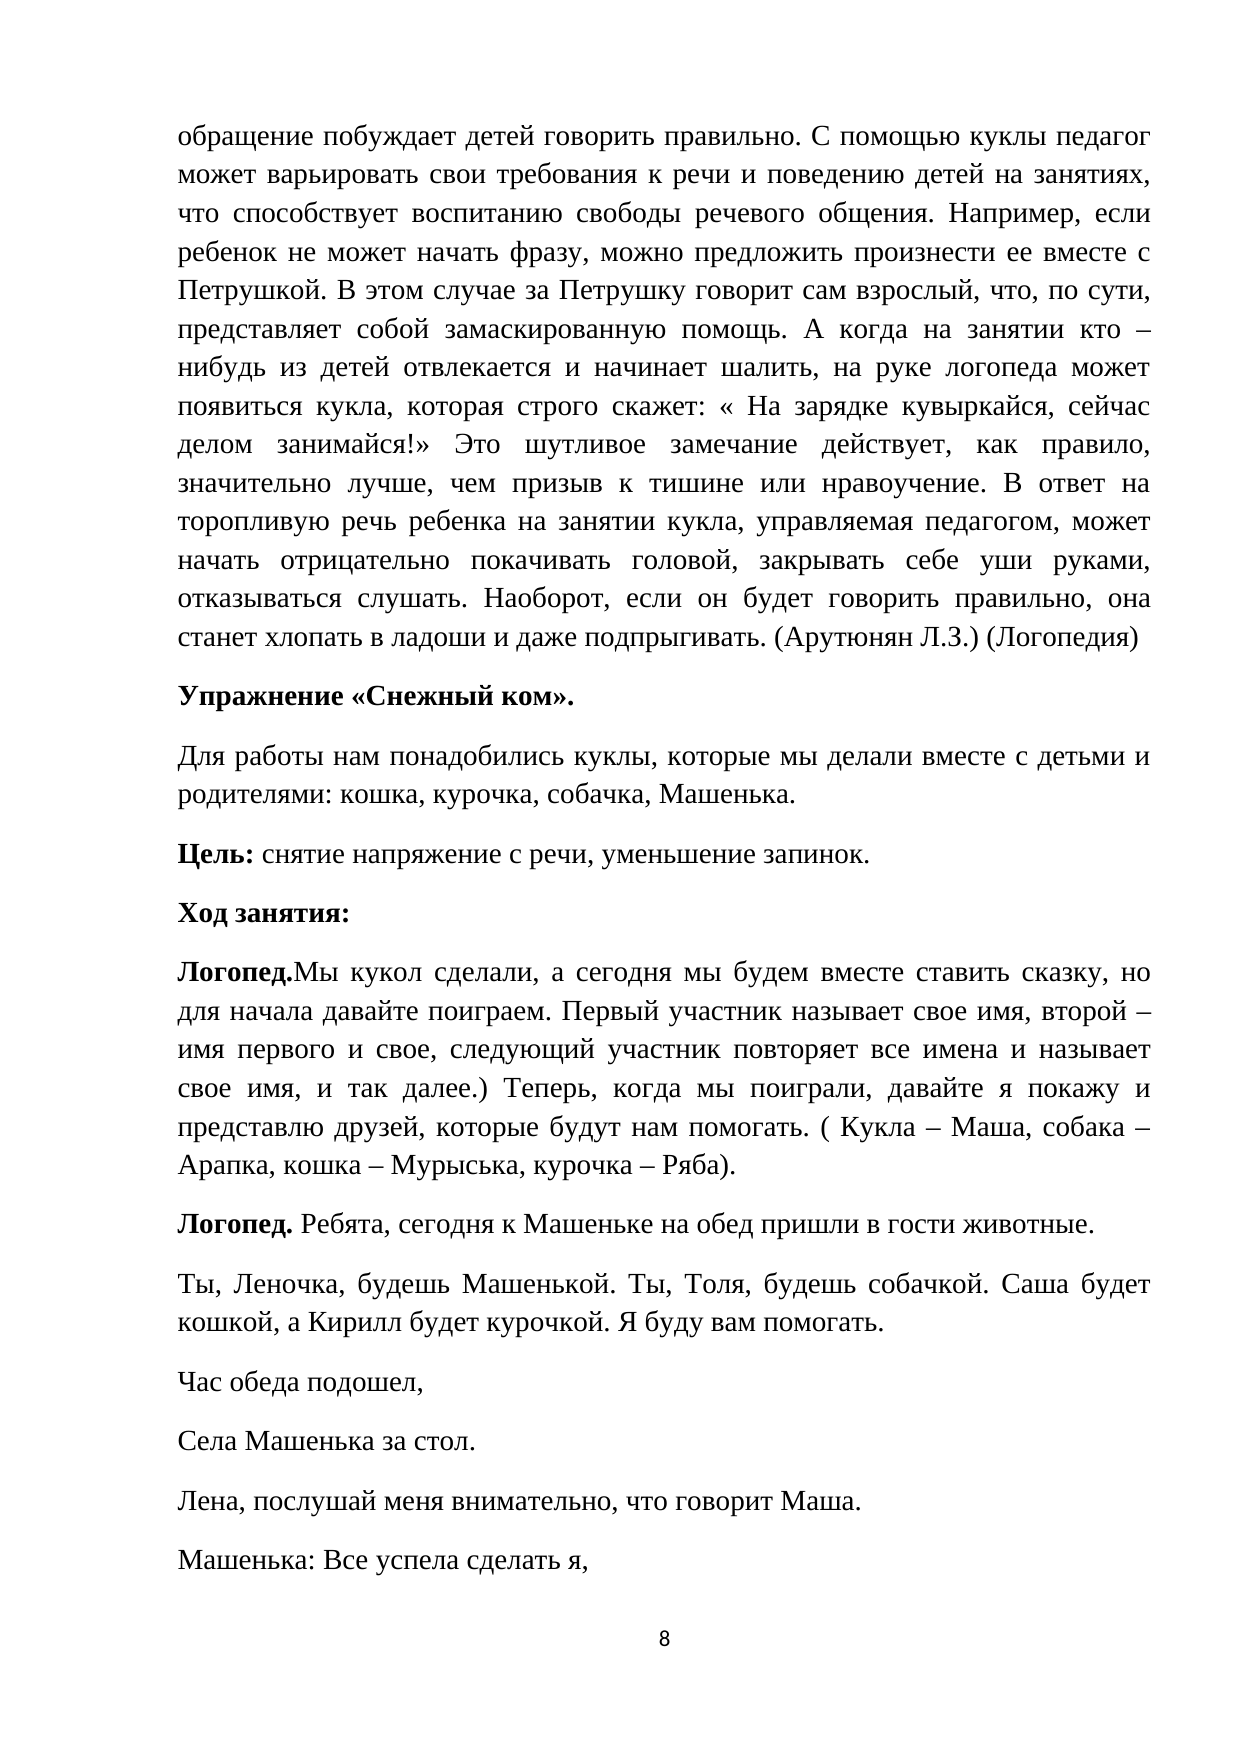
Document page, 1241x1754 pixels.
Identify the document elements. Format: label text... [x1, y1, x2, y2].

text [177, 118, 1152, 653]
text Упражнение «Снежный ком». [177, 678, 1152, 712]
text Логопед. Ребята, сегодня к Машеньке на обед пришли в гости животные. [177, 1207, 1152, 1240]
text Час обеда подошел, [177, 1364, 1152, 1397]
text Логопед.Мы кукол сделали, а сегодня мы будем вместе ставить сказку, но для начала давайте поиграем. Первый участник называет свое имя, второй – имя первого и свое, следующий участник повторяет все имена и называет свое имя, и так далее.) Теперь, когда мы поиграли, давайте я покажу и представлю друзей, которые будут нам помогать. ( Кукла – Маша, собака – Арапка, кошка – Мурыська, курочка – Ряба). [177, 954, 1152, 1181]
text Машенька: Все успела сделать я, [177, 1542, 1152, 1576]
text Для работы нам понадобились куклы, которые мы делали вместе с детьми и родителями: кошка, курочка, собачка, Машенька. [177, 738, 1152, 810]
text Цель: снятие напряжение с речи, уменьшение запинок. [177, 836, 1152, 869]
text Ход занятия: [177, 895, 1152, 929]
text Села Машенька за стол. [177, 1423, 1152, 1457]
text Ты, Леночка, будешь Машенькой. Ты, Толя, будешь собачкой. Саша будет кошкой, а Кирилл будет курочкой. Я буду вам помогать. [177, 1266, 1152, 1338]
text Лена, послушай меня внимательно, что говорит Маша. [177, 1483, 1152, 1516]
